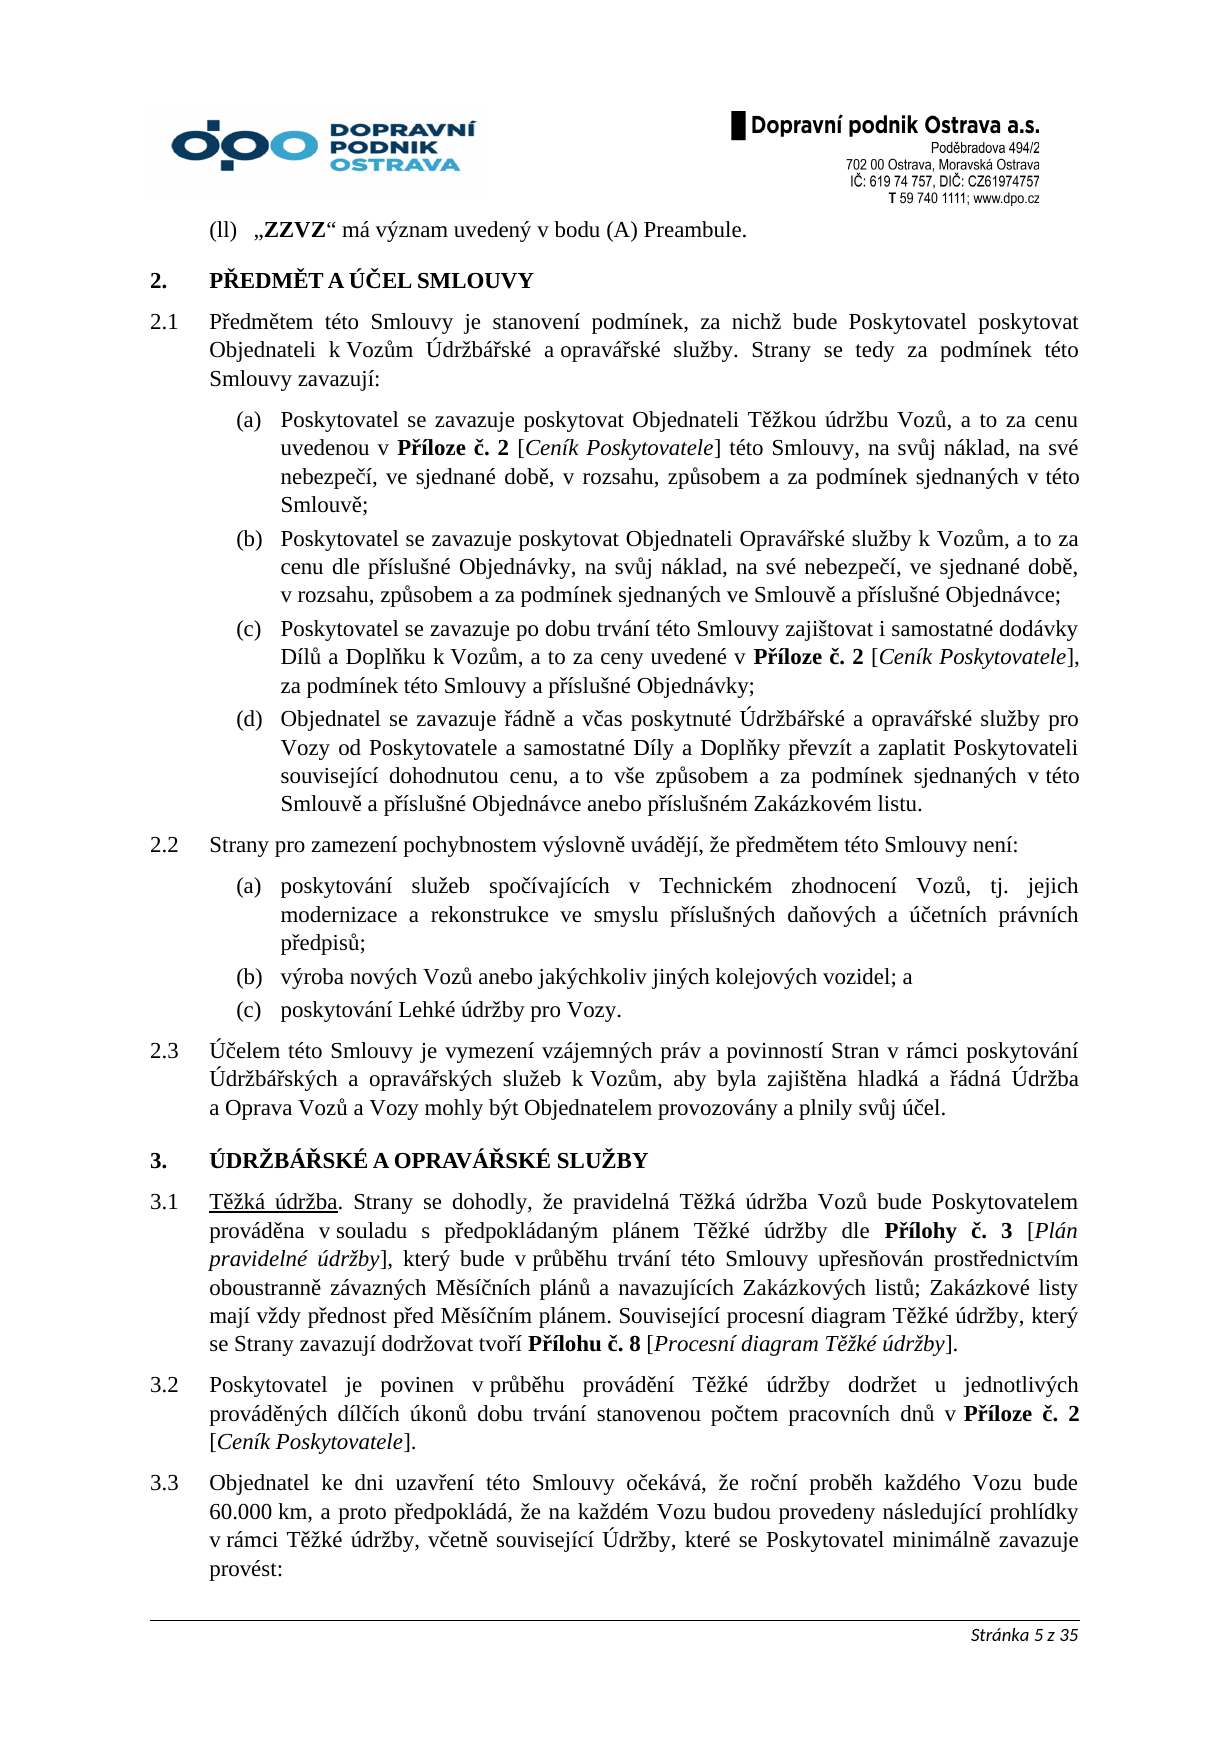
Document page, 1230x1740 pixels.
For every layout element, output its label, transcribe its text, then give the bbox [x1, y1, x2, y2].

text poskytování služeb spočívajících v Technickém zhodnocení Vozů, tj. jejich modernizace a rekonstrukce ve smyslu příslušných daňových a účetních právních předpisů; [236, 872, 1080, 956]
text Účelem této Smlouvy je vymezení vzájemných práv a povinností Stran v rámci poskytování Údržbářských a opravářských služeb k Vozům, aby byla zajištěna hladká a řádná Údržba a Oprava Vozů a Vozy mohly být Objednatelem provozovány a plnily svůj účel. [150, 1037, 1080, 1120]
picture [731, 111, 1040, 206]
text poskytování Lehké údržby pro Vozy. [236, 996, 1080, 1022]
text Poskytovatel je povinen v průběhu provádění Těžké údržby dodržet u jednotlivých prováděných dílčích úkonů dobu trvání stanovenou počtem pracovních dnů v Příloze č. 2 [Ceník Poskytovatele]. [150, 1371, 1080, 1455]
subtitle Údržbářské a opravářské služby [150, 1147, 1080, 1174]
text „ZZVZ“ má význam uvedený v bodu (A) Preambule. [209, 216, 1080, 242]
subtitle Předmět a účel Smlouvy [150, 267, 1080, 293]
text Strany pro zamezení pochybnostem výslovně uvádějí, že předmětem této Smlouvy není: [150, 831, 1080, 858]
text Poskytovatel se zavazuje poskytovat Objednateli Těžkou údržbu Vozů, a to za cenu uvedenou v Příloze č. 2 [Ceník Poskytovatele] této Smlouvy, na svůj náklad, na své nebezpečí, ve sjednané době, v rozsahu, způsobem a za podmínek sjednaných v této Smlouvě; [236, 406, 1080, 517]
text Těžká údržba. Strany se dohodly, že pravidelná Těžká údržba Vozů bude Poskytovatelem prováděna v souladu s předpokládaným plánem Těžké údržby dle Přílohy č. 3 [Plán pravidelné údržby], který bude v průběhu trvání této Smlouvy upřesňován prostřednictvím oboustranně závazných Měsíčních plánů a navazujících Zakázkových listů; Zakázkové listy mají vždy přednost před Měsíčním plánem. Související procesní diagram Těžké údržby, který se Strany zavazují dodržovat tvoří Přílohu č. 8 [Procesní diagram Těžké údržby]. [150, 1188, 1080, 1357]
text Předmětem této Smlouvy je stanovení podmínek, za nichž bude Poskytovatel poskytovat Objednateli k Vozům Údržbářské a opravářské služby. Strany se tedy za podmínek této Smlouvy zavazují: [150, 308, 1080, 391]
text výroba nových Vozů anebo jakýchkoliv jiných kolejových vozidel; a [236, 963, 1080, 989]
text Poskytovatel se zavazuje po dobu trvání této Smlouvy zajištovat i samostatné dodávky Dílů a Doplňku k Vozům, a to za ceny uvedené v Příloze č. 2 [Ceník Poskytovatele], za podmínek této Smlouvy a příslušné Objednávky; [236, 615, 1080, 698]
text Objednatel se zavazuje řádně a včas poskytnuté Údržbářské a opravářské služby pro Vozy od Poskytovatele a samostatné Díly a Doplňky převzít a zaplatit Poskytovateli související dohodnutou cenu, a to vše způsobem a za podmínek sjednaných v této Smlouvě a příslušné Objednávce anebo příslušném Zakázkovém listu. [236, 705, 1080, 817]
text Poskytovatel se zavazuje poskytovat Objednateli Opravářské služby k Vozům, a to za cenu dle příslušné Objednávky, na svůj náklad, na své nebezpečí, ve sjednané době, v rozsahu, způsobem a za podmínek sjednaných ve Smlouvě a příslušné Objednávce; [236, 524, 1080, 608]
picture [150, 103, 486, 199]
text Objednatel ke dni uzavření této Smlouvy očekává, že roční proběh každého Vozu bude 60.000 km, a proto předpokládá, že na každém Vozu budou provedeny následující prohlídky v rámci Těžké údržby, včetně související Údržby, které se Poskytovatel minimálně zavazuje provést: [150, 1469, 1080, 1581]
